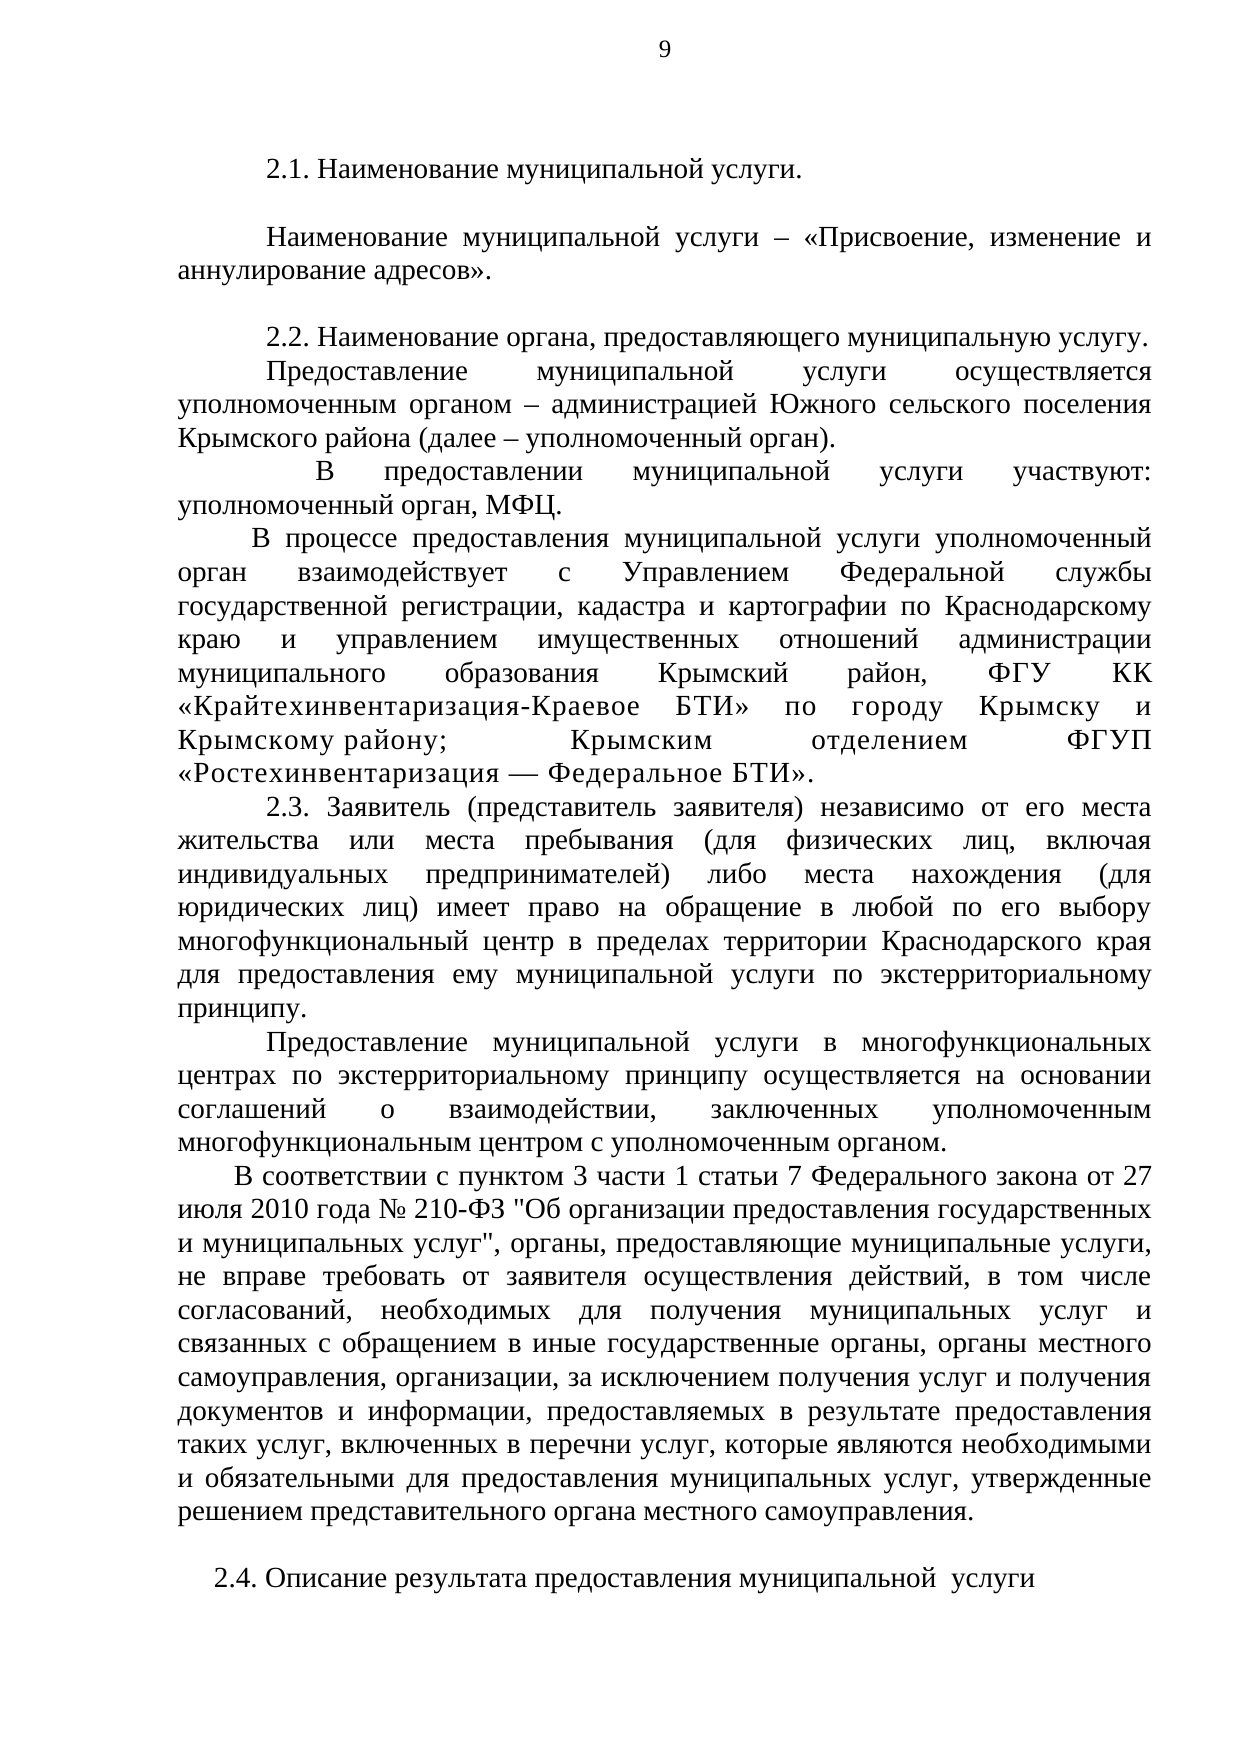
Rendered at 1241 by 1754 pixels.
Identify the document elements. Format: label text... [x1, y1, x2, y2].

text Предоставление муниципальной услуги в многофункциональных центрах по экстерриториальному принципу осуществляется на основании соглашений о взаимодействии, заключенных уполномоченным многофункциональным центром с уполномоченным органом. [177, 1024, 1152, 1158]
text 2.2. Наименование органа, предоставляющего муниципальную услугу. [177, 319, 1152, 353]
text 2.3. Заявитель (представитель заявителя) независимо от его места жительства или места пребывания (для физических лиц, включая индивидуальных предпринимателей) либо места нахождения (для юридических лиц) имеет право на обращение в любой по его выбору многофункциональный центр в пределах территории Краснодарского края для предоставления ему муниципальной услуги по экстерриториальному принципу. [177, 789, 1152, 1024]
text В процессе предоставления муниципальной услуги уполномоченный орган взаимодействует с Управлением Федеральной службы государственной регистрации, кадастра и картографии по Краснодарскому краю и управлением имущественных отношений администрации муниципального образования Крымский район, ФГУ КК «Крайтехинвентаризация-Краевое БТИ» по городу Крымску и Крымскому району; Крымским отделением ФГУП «Ростехинвентаризация — Федеральное БТИ». [177, 521, 1152, 789]
text 2.4. Описание результата предоставления муниципальной услуги [177, 1560, 1152, 1594]
text Наименование муниципальной услуги – «Присвоение, изменение и аннулирование адресов». [177, 219, 1152, 286]
text В соответствии с пунктом 3 части 1 статьи 7 Федерального закона от 27 июля 2010 года № 210-ФЗ "Об организации предоставления государственных и муниципальных услуг", органы, предоставляющие муниципальные услуги, не вправе требовать от заявителя осуществления действий, в том числе согласований, необходимых для получения муниципальных услуг и связанных с обращением в иные государственные органы, органы местного самоуправления, организации, за исключением получения услуг и получения документов и информации, предоставляемых в результате предоставления таких услуг, включенных в перечни услуг, которые являются необходимыми и обязательными для предоставления муниципальных услуг, утвержденные решением представительного органа местного самоуправления. [177, 1158, 1152, 1527]
text 2.1. Наименование муниципальной услуги. [177, 152, 1152, 185]
text В предоставлении муниципальной услуги участвуют: уполномоченный орган, МФЦ. [177, 453, 1152, 521]
text Предоставление муниципальной услуги осуществляется уполномоченным органом – администрацией Южного сельского поселения Крымского района (далее – уполномоченный орган). [177, 353, 1152, 453]
